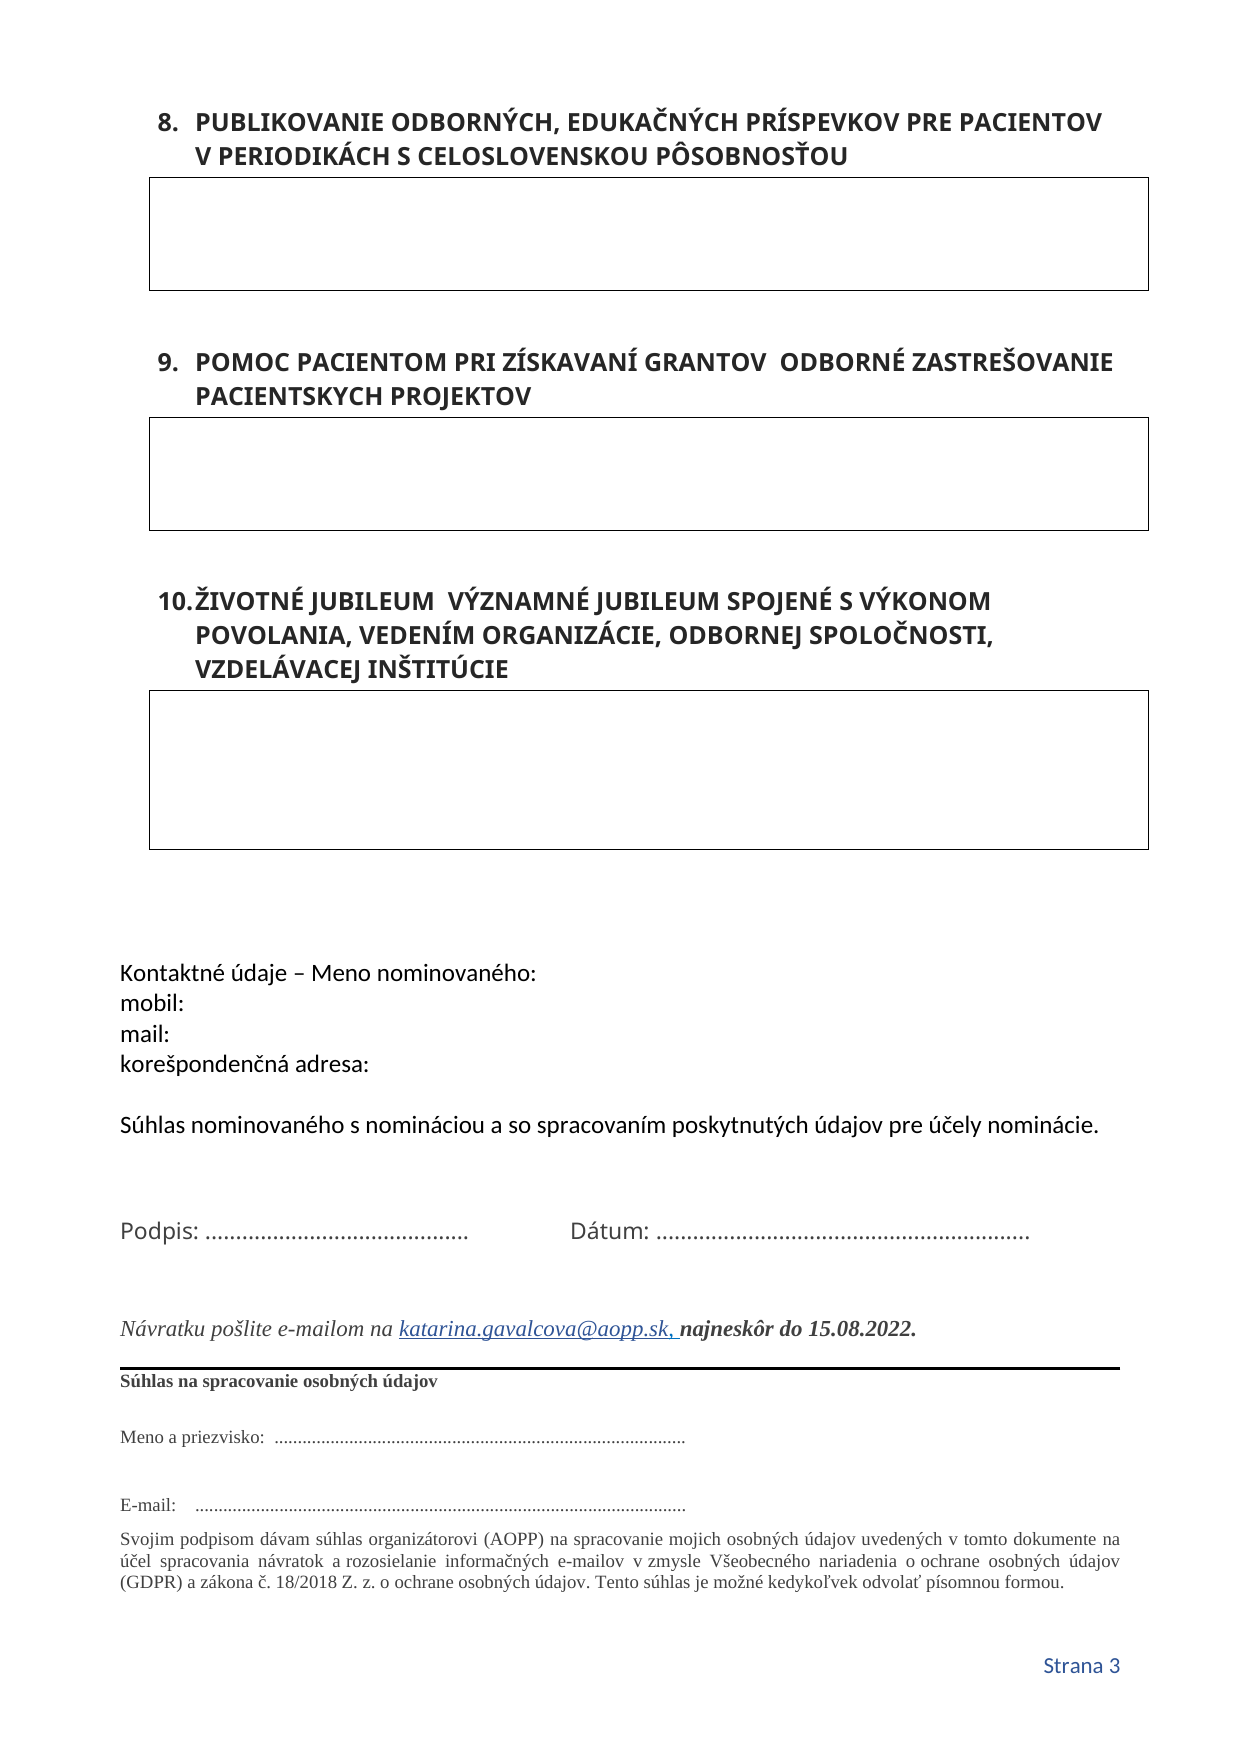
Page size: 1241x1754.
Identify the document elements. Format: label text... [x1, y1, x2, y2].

subtitle pomoc pacientom pri získavaní grantov odborné zastrešovanie pacientskych projektov [157, 344, 1120, 413]
table_header [150, 418, 1148, 530]
text mail: [120, 1018, 1120, 1049]
subtitle životné jubileum významné jubileum spojené s výkonom povolania, vedením organizácie, odbornej spoločnosti, vzdelávacej inštitúcie [157, 584, 1120, 686]
text Kontaktné údaje – Meno nominovaného: [120, 957, 1120, 988]
table_header [150, 691, 1148, 849]
list Podpis: ........................................... Dátum: ............................................................. [120, 1215, 1120, 1246]
text korešpondenčná adresa: [120, 1049, 1120, 1079]
text Návratku pošlite e-mailom na katarina.gavalcova@aopp.sk, najneskôr do 15.08.2022. [120, 1315, 1120, 1342]
text Súhlas nominovaného s nomináciou a so spracovaním poskytnutých údajov pre účely nominácie. [120, 1110, 1120, 1140]
text Svojim podpisom dávam súhlas organizátorovi (AOPP) na spracovanie mojich osobných údajov uvedených v tomto dokumente na účel spracovania návratok a rozosielanie informačných e-mailov v zmysle Všeobecného nariadenia o ochrane osobných údajov (GDPR) a zákona č. 18/2018 Z. z. o ochrane osobných údajov. Tento súhlas je možné kedykoľvek odvolať písomnou formou. [120, 1528, 1120, 1593]
text Súhlas na spracovanie osobných údajov [120, 1370, 1120, 1391]
text Meno a priezvisko: ........................................................................................ [120, 1426, 1120, 1447]
table_header [150, 178, 1148, 290]
text mobil: [120, 988, 1120, 1018]
text E-mail: ......................................................................................................... [120, 1494, 1120, 1516]
subtitle publikovanie odborných, edukačných príspevkov pre pacientov v periodikách s celoslovenskou pôsobnosťou [157, 105, 1120, 173]
